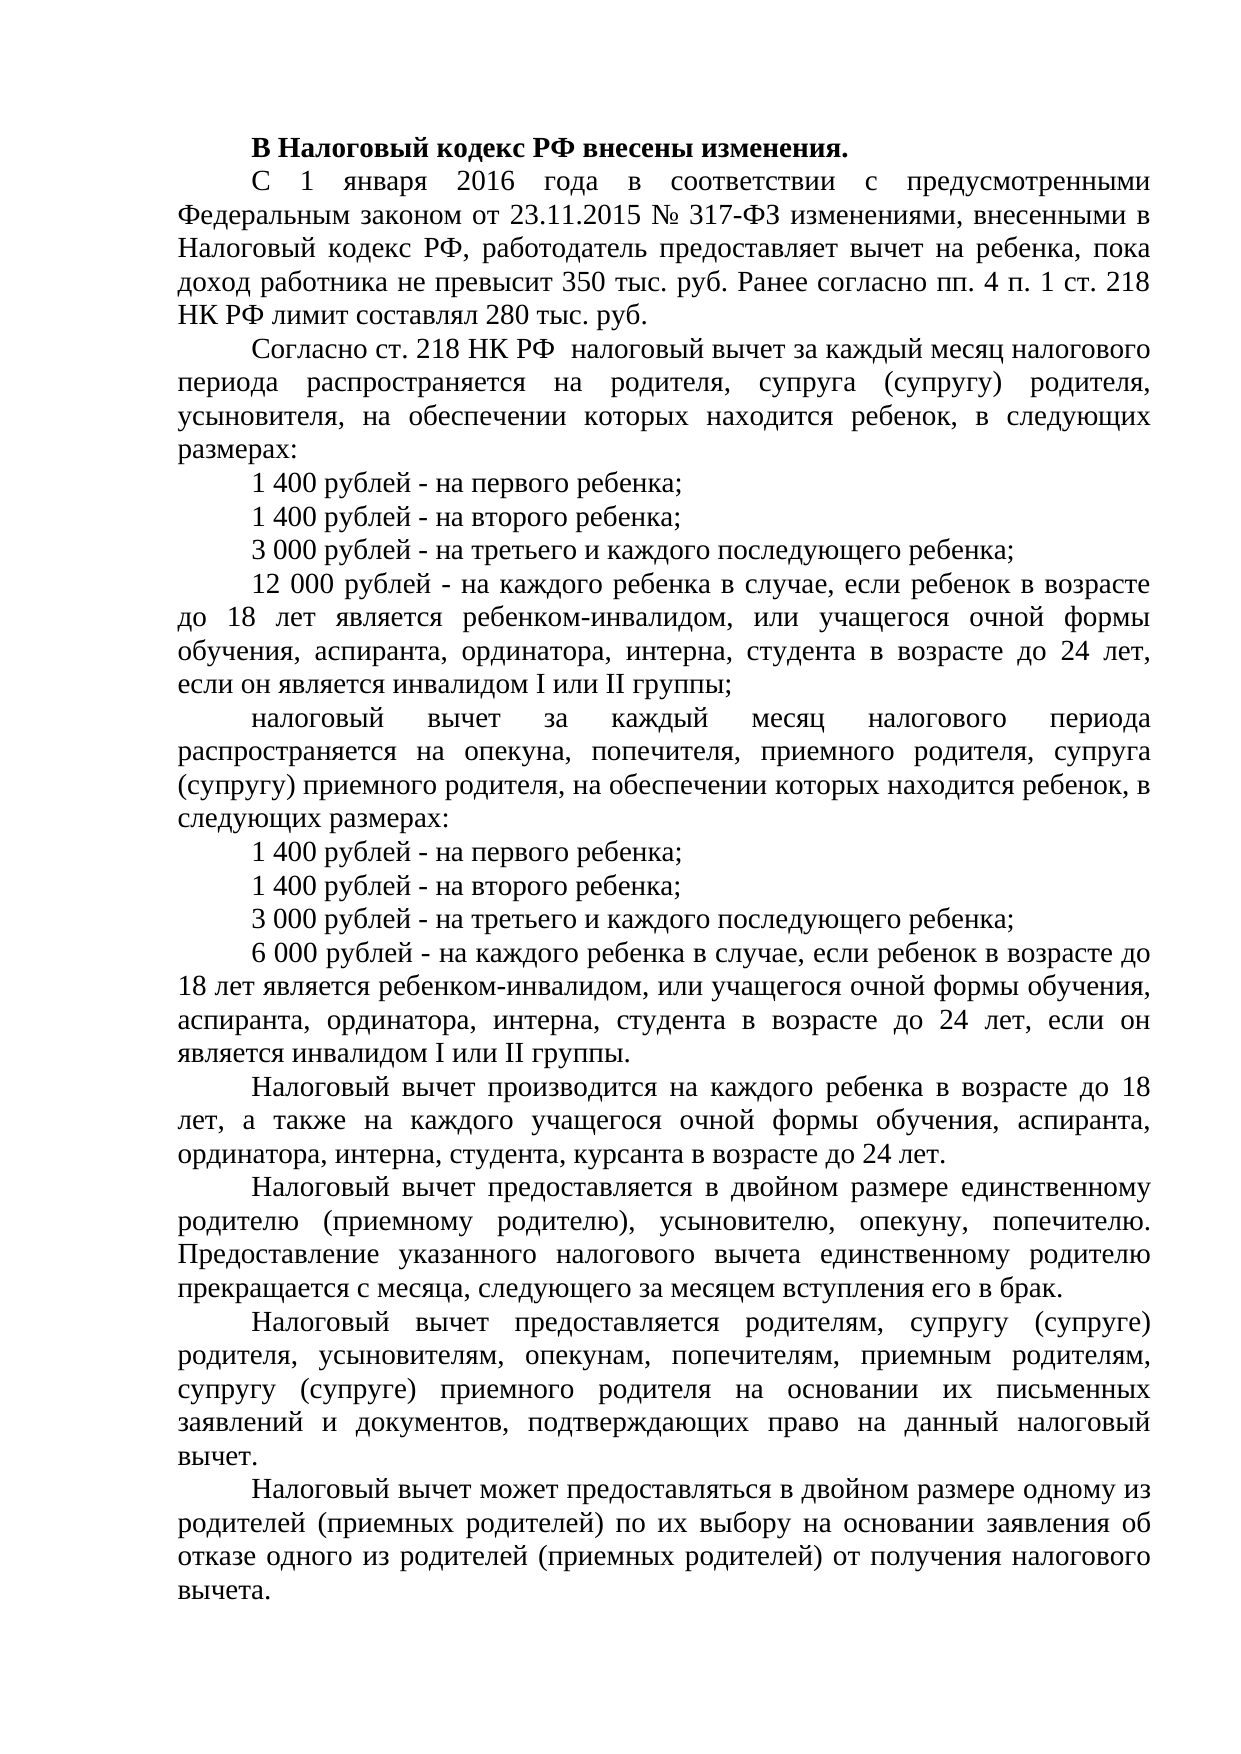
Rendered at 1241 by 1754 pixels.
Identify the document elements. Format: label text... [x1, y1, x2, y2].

text 3 000 рублей - на третьего и каждого последующего ребенка; [177, 532, 1152, 566]
text 12 000 рублей - на каждого ребенка в случае, если ребенок в возрасте до 18 лет является ребенком-инвалидом, или учащегося очной формы обучения, аспиранта, ординатора, интерна, студента в возрасте до 24 лет, если он является инвалидом I или II группы; [177, 566, 1152, 700]
text В Налоговый кодекс РФ внесены изменения. [177, 130, 1152, 163]
text 1 400 рублей - на второго ребенка; [177, 868, 1152, 901]
text Налоговый вычет производится на каждого ребенка в возрасте до 18 лет, а также на каждого учащегося очной формы обучения, аспиранта, ординатора, интерна, студента, курсанта в возрасте до 24 лет. [177, 1069, 1152, 1169]
text Согласно ст. 218 НК РФ налоговый вычет за каждый месяц налогового периода распространяется на родителя, супруга (супругу) родителя, усыновителя, на обеспечении которых находится ребенок, в следующих размерах: [177, 331, 1152, 465]
text 3 000 рублей - на третьего и каждого последующего ребенка; [177, 901, 1152, 935]
text налоговый вычет за каждый месяц налогового периода распространяется на опекуна, попечителя, приемного родителя, супруга (супругу) приемного родителя, на обеспечении которых находится ребенок, в следующих размерах: [177, 700, 1152, 834]
text 1 400 рублей - на первого ребенка; [177, 465, 1152, 499]
text С 1 января 2016 года в соответствии с предусмотренными Федеральным законом от 23.11.2015 № 317-ФЗ изменениями, внесенными в Налоговый кодекс РФ, работодатель предоставляет вычет на ребенка, пока доход работника не превысит 350 тыс. руб. Ранее согласно пп. 4 п. 1 ст. 218 НК РФ лимит составлял 280 тыс. руб. [177, 163, 1152, 331]
text Налоговый вычет предоставляется родителям, супругу (супруге) родителя, усыновителям, опекунам, попечителям, приемным родителям, супругу (супруге) приемного родителя на основании их письменных заявлений и документов, подтверждающих право на данный налоговый вычет. [177, 1304, 1152, 1471]
text Налоговый вычет предоставляется в двойном размере единственному родителю (приемному родителю), усыновителю, опекуну, попечителю. Предоставление указанного налогового вычета единственному родителю прекращается с месяца, следующего за месяцем вступления его в брак. [177, 1169, 1152, 1304]
text Налоговый вычет может предоставляться в двойном размере одному из родителей (приемных родителей) по их выбору на основании заявления об отказе одного из родителей (приемных родителей) от получения налогового вычета. [177, 1471, 1152, 1606]
text 1 400 рублей - на второго ребенка; [177, 499, 1152, 532]
text 1 400 рублей - на первого ребенка; [177, 834, 1152, 868]
text 6 000 рублей - на каждого ребенка в случае, если ребенок в возрасте до 18 лет является ребенком-инвалидом, или учащегося очной формы обучения, аспиранта, ординатора, интерна, студента в возрасте до 24 лет, если он является инвалидом I или II группы. [177, 935, 1152, 1069]
